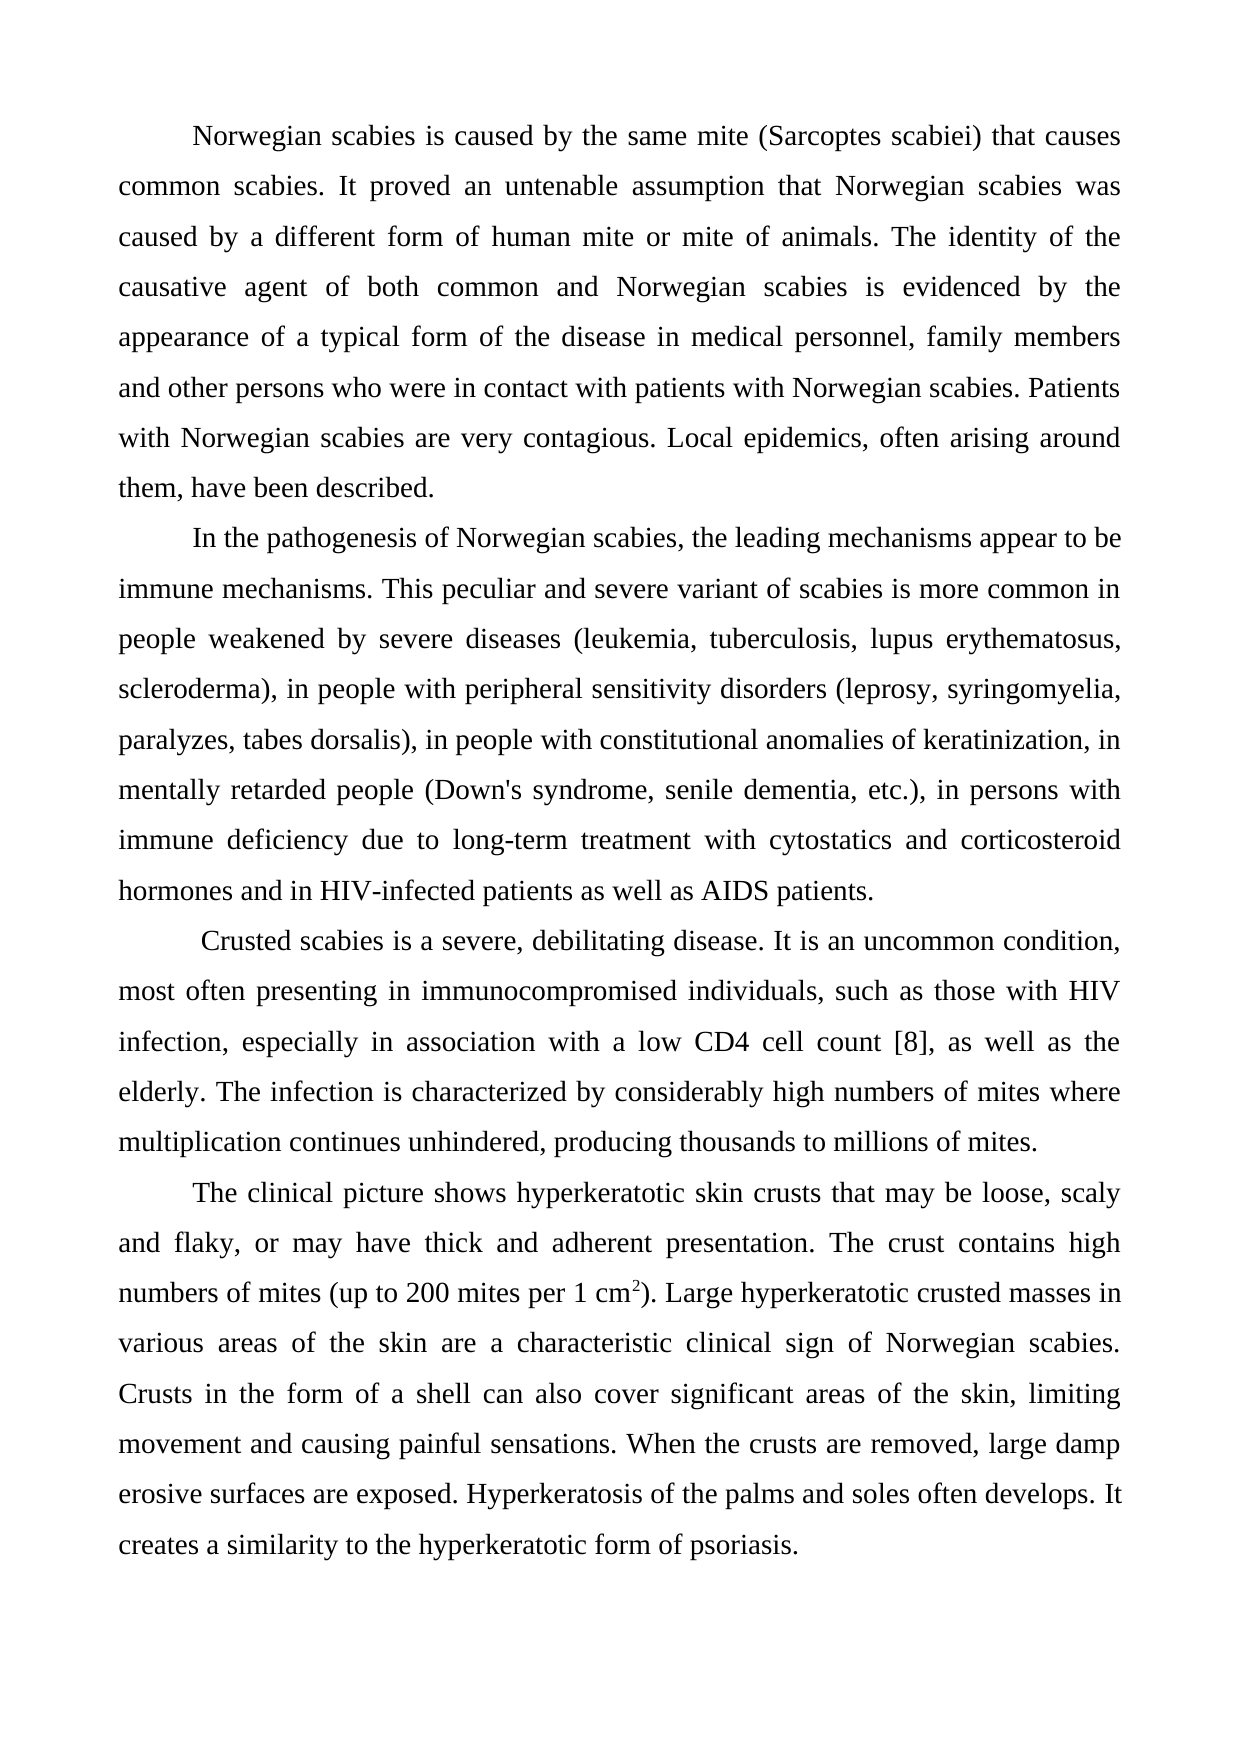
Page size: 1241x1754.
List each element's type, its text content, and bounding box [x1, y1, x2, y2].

text In the pathogenesis of Norwegian scabies, the leading mechanisms appear to be immune mechanisms. This peculiar and severe variant of scabies is more common in people weakened by severe diseases (leukemia, tuberculosis, lupus erythematosus, scleroderma), in people with peripheral sensitivity disorders (leprosy, syringomyelia, paralyzes, tabes dorsalis), in people with constitutional anomalies of keratinization, in mentally retarded people (Down's syndrome, senile dementia, etc.), in persons with immune deficiency due to long-term treatment with cytostatics and corticosteroid hormones and in HIV-infected patients as well as AIDS patients. [118, 521, 1122, 906]
text Crusted scabies is a severe, debilitating disease. It is an uncommon condition, most often presenting in immunocompromised individuals, such as those with HIV infection, especially in association with a low CD4 cell count [8], as well as the elderly. The infection is characterized by considerably high numbers of mites where multiplication continues unhindered, producing thousands to millions of mites. [118, 923, 1122, 1158]
text The clinical picture shows hyperkeratotic skin crusts that may be loose, scaly and flaky, or may have thick and adherent presentation. The crust contains high numbers of mites (up to 200 mites per 1 cm2). Large hyperkeratotic crusted masses in various areas of the skin are a characteristic clinical sign of Norwegian scabies. Crusts in the form of a shell can also cover significant areas of the skin, limiting movement and causing painful sensations. When the crusts are removed, large damp erosive surfaces are exposed. Hyperkeratosis of the palms and soles often develops. It creates a similarity to the hyperkeratotic form of psoriasis. [118, 1175, 1122, 1560]
text Norwegian scabies is caused by the same mite (Sarcoptes scabiei) that causes common scabies. It proved an untenable assumption that Norwegian scabies was caused by a different form of human mite or mite of animals. The identity of the causative agent of both common and Norwegian scabies is evidenced by the appearance of a typical form of the disease in medical personnel, family members and other persons who were in contact with patients with Norwegian scabies. Patients with Norwegian scabies are very contagious. Local epidemics, often arising around them, have been described. [118, 118, 1122, 504]
